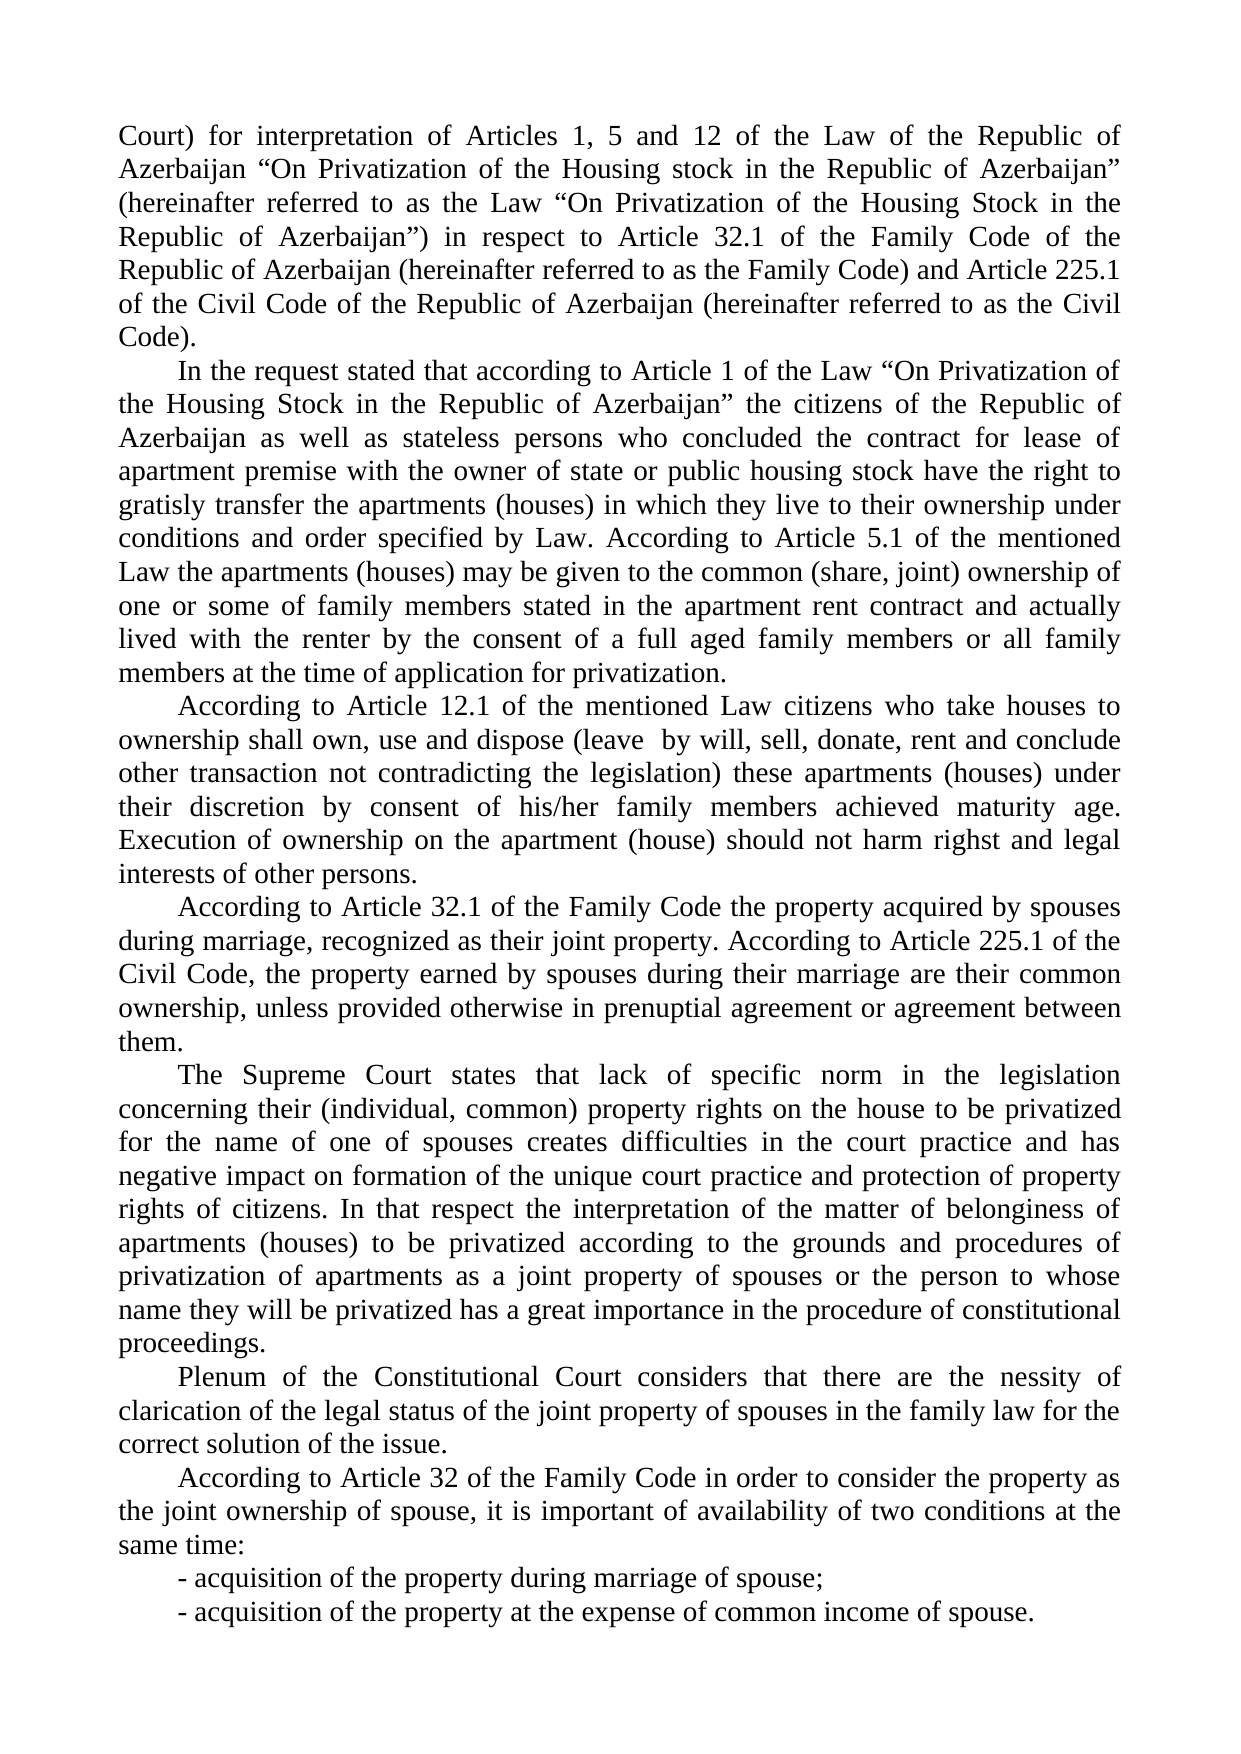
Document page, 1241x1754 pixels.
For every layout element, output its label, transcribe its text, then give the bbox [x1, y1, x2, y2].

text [118, 118, 1122, 353]
text The Supreme Court states that lack of specific norm in the legislation concerning their (individual, common) property rights on the house to be privatized for the name of one of spouses creates difficulties in the court practice and has negative impact on formation of the unique court practice and protection of property rights of citizens. In that respect the interpretation of the matter of belonginess of apartments (houses) to be privatized according to the grounds and procedures of privatization of apartments as a joint property of spouses or the person to whose name they will be privatized has a great importance in the procedure of constitutional proceedings. [118, 1057, 1122, 1359]
text According to Article 32.1 of the Family Code the property acquired by spouses during marriage, recognized as their joint property. According to Article 225.1 of the Civil Code, the property earned by spouses during their marriage are their common ownership, unless provided otherwise in prenuptial agreement or agreement between them. [118, 889, 1122, 1057]
text In the request stated that according to Article 1 of the Law “On Privatization of the Housing Stock in the Republic of Azerbaijan” the citizens of the Republic of Azerbaijan as well as stateless persons who concluded the contract for lease of apartment premise with the owner of state or public housing stock have the right to gratisly transfer the apartments (houses) in which they live to their ownership under conditions and order specified by Law. According to Article 5.1 of the mentioned Law the apartments (houses) may be given to the common (share, joint) ownership of one or some of family members stated in the apartment rent contract and actually lived with the renter by the consent of a full aged family members or all family members at the time of application for privatization. [118, 353, 1122, 688]
text According to Article 32 of the Family Code in order to consider the property as the joint ownership of spouse, it is important of availability of two conditions at the same time: [118, 1460, 1122, 1560]
text According to Article 12.1 of the mentioned Law citizens who take houses to ownership shall own, use and dispose (leave by will, sell, donate, rent and conclude other transaction not contradicting the legislation) these apartments (houses) under their discretion by consent of his/her family members achieved maturity age. Execution of ownership on the apartment (house) should not harm righst and legal interests of other persons. [118, 688, 1122, 889]
text - acquisition of the property during marriage of spouse; [118, 1560, 1122, 1594]
text - acquisition of the property at the expense of common income of spouse. [118, 1594, 1122, 1627]
text Plenum of the Constitutional Court considers that there are the nessity of clarication of the legal status of the joint property of spouses in the family law for the correct solution of the issue. [118, 1359, 1122, 1460]
